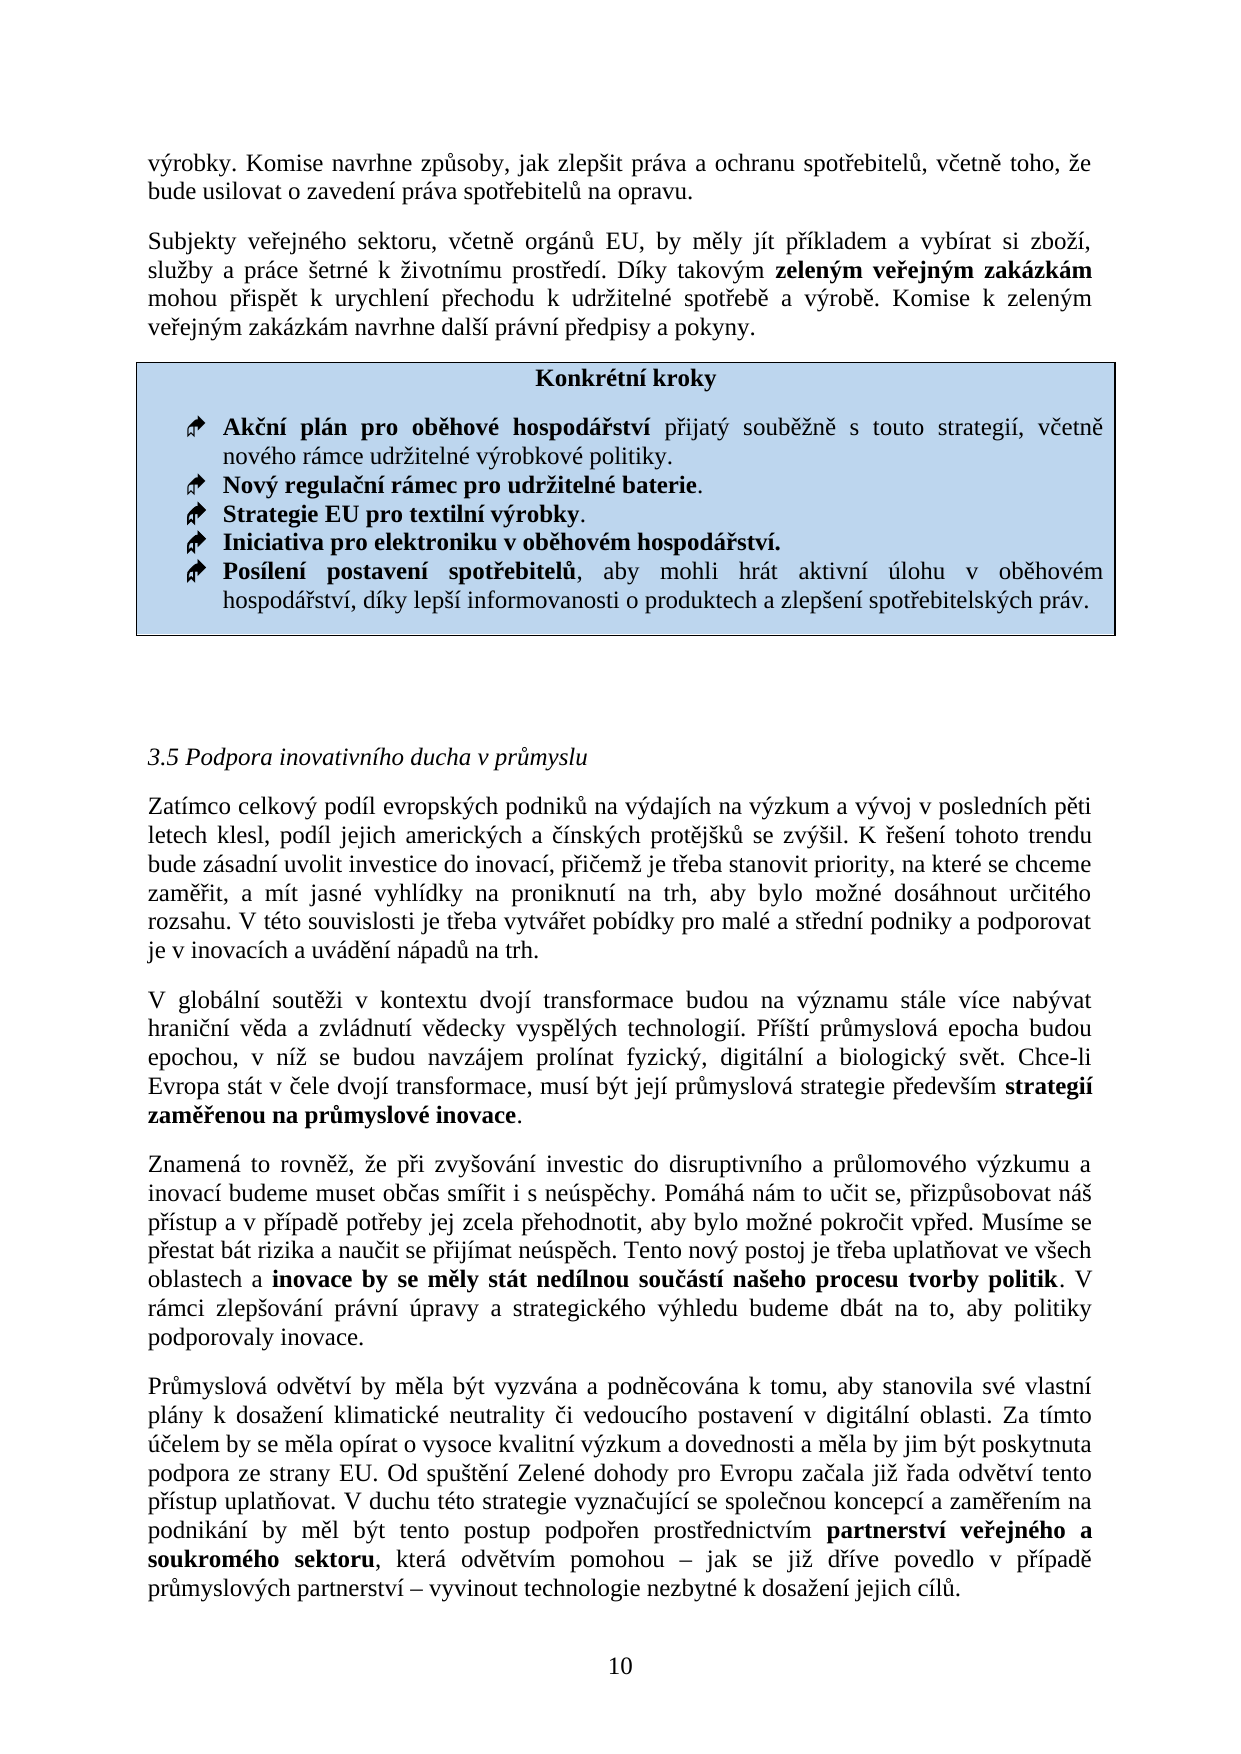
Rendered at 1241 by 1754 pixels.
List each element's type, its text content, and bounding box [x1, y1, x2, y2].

text 3.5 Podpora inovativního ducha v průmyslu [148, 742, 1093, 771]
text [148, 148, 1093, 205]
text Znamená to rovněž, že při zvyšování investic do disruptivního a průlomového výzkumu a inovací budeme muset občas smířit i s neúspěchy. Pomáhá nám to učit se, přizpůsobovat náš přístup a v případě potřeby jej zcela přehodnotit, aby bylo možné pokročit vpřed. Musíme se přestat bát rizika a naučit se přijímat neúspěch. Tento nový postoj je třeba uplatňovat ve všech oblastech a inovace by se měly stát nedílnou součástí našeho procesu tvorby politik. V rámci zlepšování právní úpravy a strategického výhledu budeme dbát na to, aby politiky podporovaly inovace. [148, 1149, 1093, 1351]
text V globální soutěži v kontextu dvojí transformace budou na významu stále více nabývat hraniční věda a zvládnutí vědecky vyspělých technologií. Příští průmyslová epocha budou epochou, v níž se budou navzájem prolínat fyzický, digitální a biologický svět. Chce-li Evropa stát v čele dvojí transformace, musí být její průmyslová strategie především strategií zaměřenou na průmyslové inovace. [148, 985, 1093, 1128]
text Zatímco celkový podíl evropských podniků na výdajích na výzkum a vývoj v posledních pěti letech klesl, podíl jejich amerických a čínských protějšků se zvýšil. K řešení tohoto trendu bude zásadní uvolit investice do inovací, přičemž je třeba stanovit priority, na které se chceme zaměřit, a mít jasné vyhlídky na proniknutí na trh, aby bylo možné dosáhnout určitého rozsahu. V této souvislosti je třeba vytvářet pobídky pro malé a střední podniky a podporovat je v inovacích a uvádění nápadů na trh. [148, 791, 1093, 964]
table_header Konkrétní kroky Akční plán pro oběhové hospodářství přijatý souběžně s touto strategií, včetně nového rámce udržitelné výrobkové politiky. Nový regulační rámec pro udržitelné baterie. Strategie EU pro textilní výrobky. Iniciativa pro elektroniku v oběhovém hospodářství. Posílení postavení spotřebitelů, aby mohli hrát aktivní úlohu v oběhovém hospodářství, díky lepší informovanosti o produktech a zlepšení spotřebitelských práv. [137, 363, 1114, 634]
text Subjekty veřejného sektoru, včetně orgánů EU, by měly jít příkladem a vybírat si zboží, služby a práce šetrné k životnímu prostředí. Díky takovým zeleným veřejným zakázkám mohou přispět k urychlení přechodu k udržitelné spotřebě a výrobě. Komise k zeleným veřejným zakázkám navrhne další právní předpisy a pokyny. [148, 226, 1093, 341]
text Průmyslová odvětví by měla být vyzvána a podněcována k tomu, aby stanovila své vlastní plány k dosažení klimatické neutrality či vedoucího postavení v digitální oblasti. Za tímto účelem by se měla opírat o vysoce kvalitní výzkum a dovednosti a měla by jim být poskytnuta podpora ze strany EU. Od spuštění Zelené dohody pro Evropu začala již řada odvětví tento přístup uplatňovat. V duchu této strategie vyznačující se společnou koncepcí a zaměřením na podnikání by měl být tento postup podpořen prostřednictvím partnerství veřejného a soukromého sektoru, která odvětvím pomohou – jak se již dříve povedlo v případě průmyslových partnerství – vyvinout technologie nezbytné k dosažení jejich cílů. [148, 1371, 1093, 1601]
